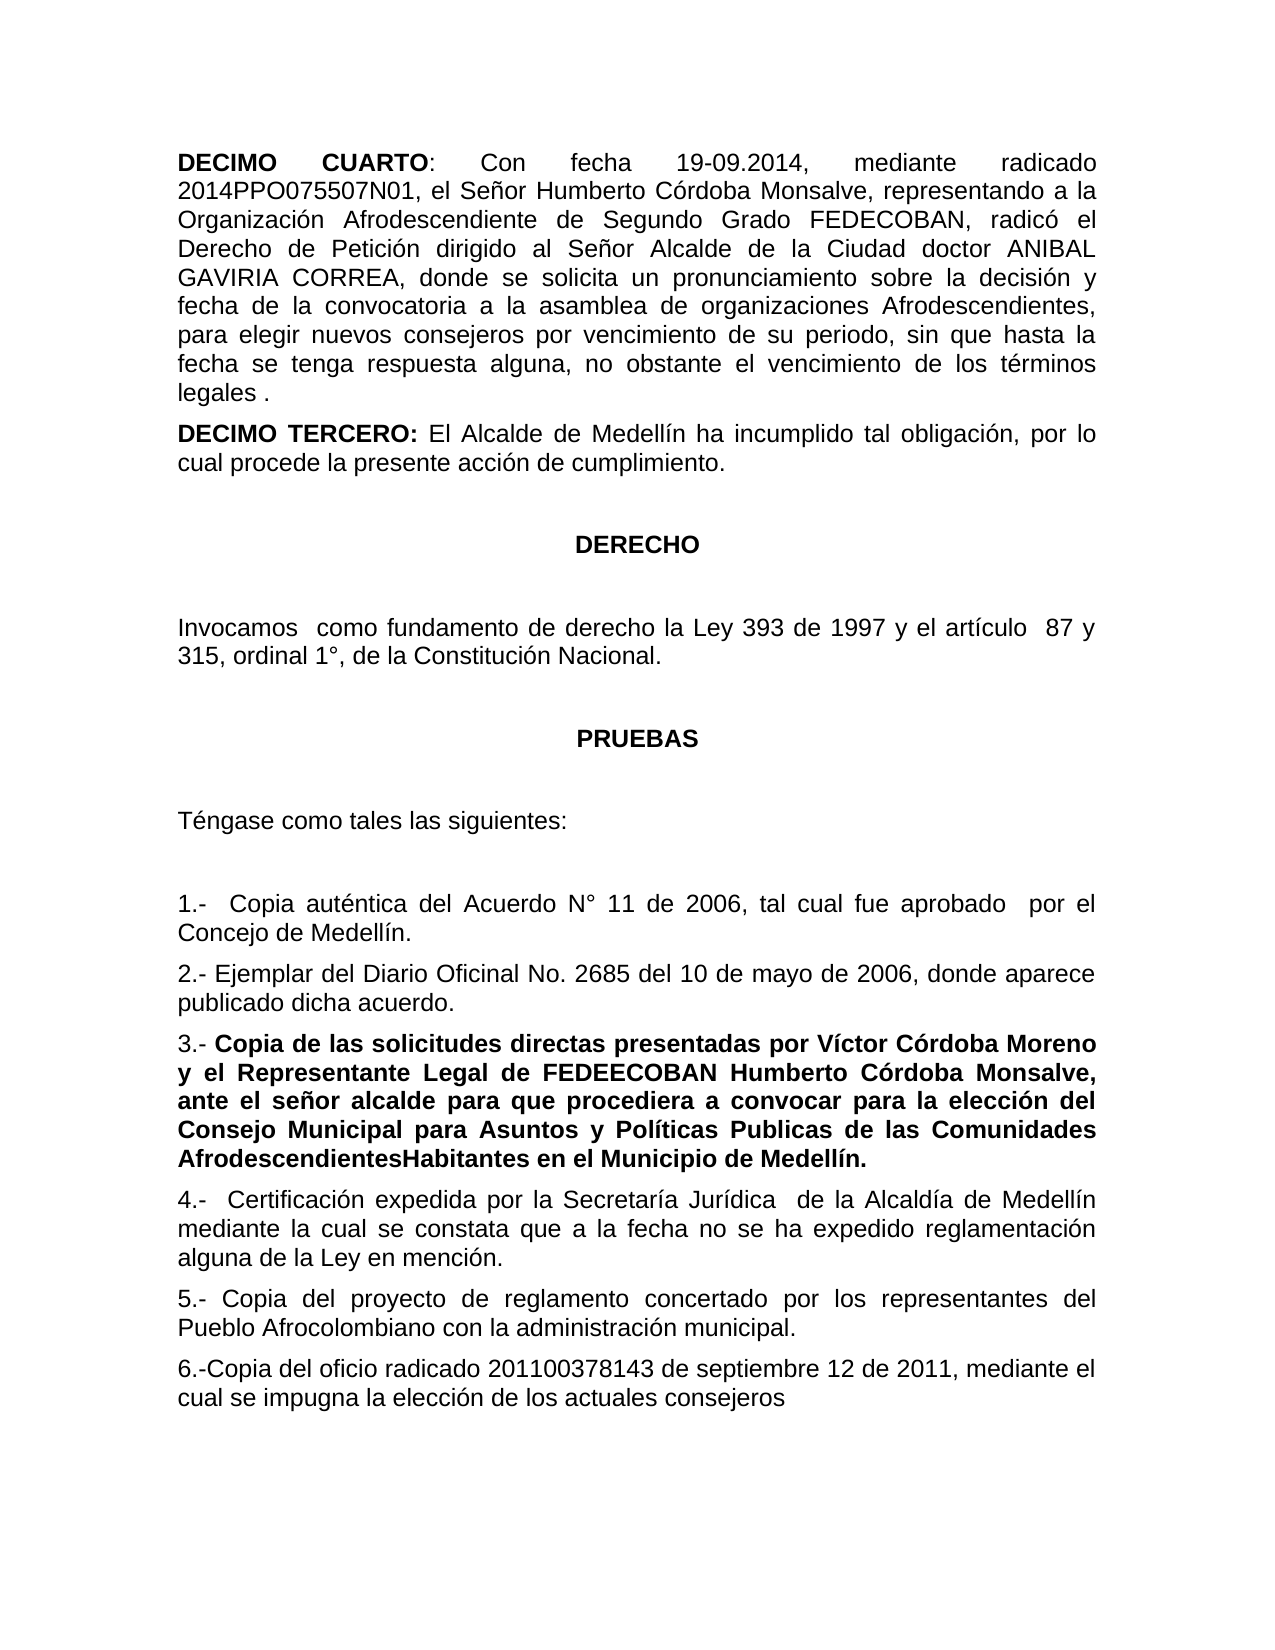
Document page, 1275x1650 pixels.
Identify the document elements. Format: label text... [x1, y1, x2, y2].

text Invocamos como fundamento de derecho la Ley 393 de 1997 y el artículo 87 y 315, ordinal 1°, de la Constitución Nacional. [177, 613, 1098, 670]
text 5.- Copia del proyecto de reglamento concertado por los representantes del Pueblo Afrocolombiano con la administración municipal. [177, 1284, 1098, 1341]
text DECIMO CUARTO: Con fecha 19-09.2014, mediante radicado 2014PPO075507N01, el Señor Humberto Córdoba Monsalve, representando a la Organización Afrodescendiente de Segundo Grado FEDECOBAN, radicó el Derecho de Petición dirigido al Señor Alcalde de la Ciudad doctor ANIBAL GAVIRIA CORREA, donde se solicita un pronunciamiento sobre la decisión y fecha de la convocatoria a la asamblea de organizaciones Afrodescendientes, para elegir nuevos consejeros por vencimiento de su periodo, sin que hasta la fecha se tenga respuesta alguna, no obstante el vencimiento de los términos legales . [177, 148, 1098, 406]
text Téngase como tales las siguientes: [177, 806, 1098, 835]
text DERECHO [177, 530, 1098, 559]
text 6.-Copia del oficio radicado 201100378143 de septiembre 12 de 2011, mediante el cual se impugna la elección de los actuales consejeros [177, 1354, 1098, 1411]
text DECIMO TERCERO: El Alcalde de Medellín ha incumplido tal obligación, por lo cual procede la presente acción de cumplimiento. [177, 419, 1098, 476]
text 3.- Copia de las solicitudes directas presentadas por Víctor Córdoba Moreno y el Representante Legal de FEDEECOBAN Humberto Córdoba Monsalve, ante el señor alcalde para que procediera a convocar para la elección del Consejo Municipal para Asuntos y Políticas Publicas de las Comunidades AfrodescendientesHabitantes en el Municipio de Medellín. [177, 1029, 1098, 1173]
text 2.- Ejemplar del Diario Oficinal No. 2685 del 10 de mayo de 2006, donde aparece publicado dicha acuerdo. [177, 959, 1098, 1016]
text 4.- Certificación expedida por la Secretaría Jurídica de la Alcaldía de Medellín mediante la cual se constata que a la fecha no se ha expedido reglamentación alguna de la Ley en mención. [177, 1185, 1098, 1271]
text PRUEBAS [177, 724, 1098, 753]
text 1.- Copia auténtica del Acuerdo N° 11 de 2006, tal cual fue aprobado por el Concejo de Medellín. [177, 889, 1098, 946]
